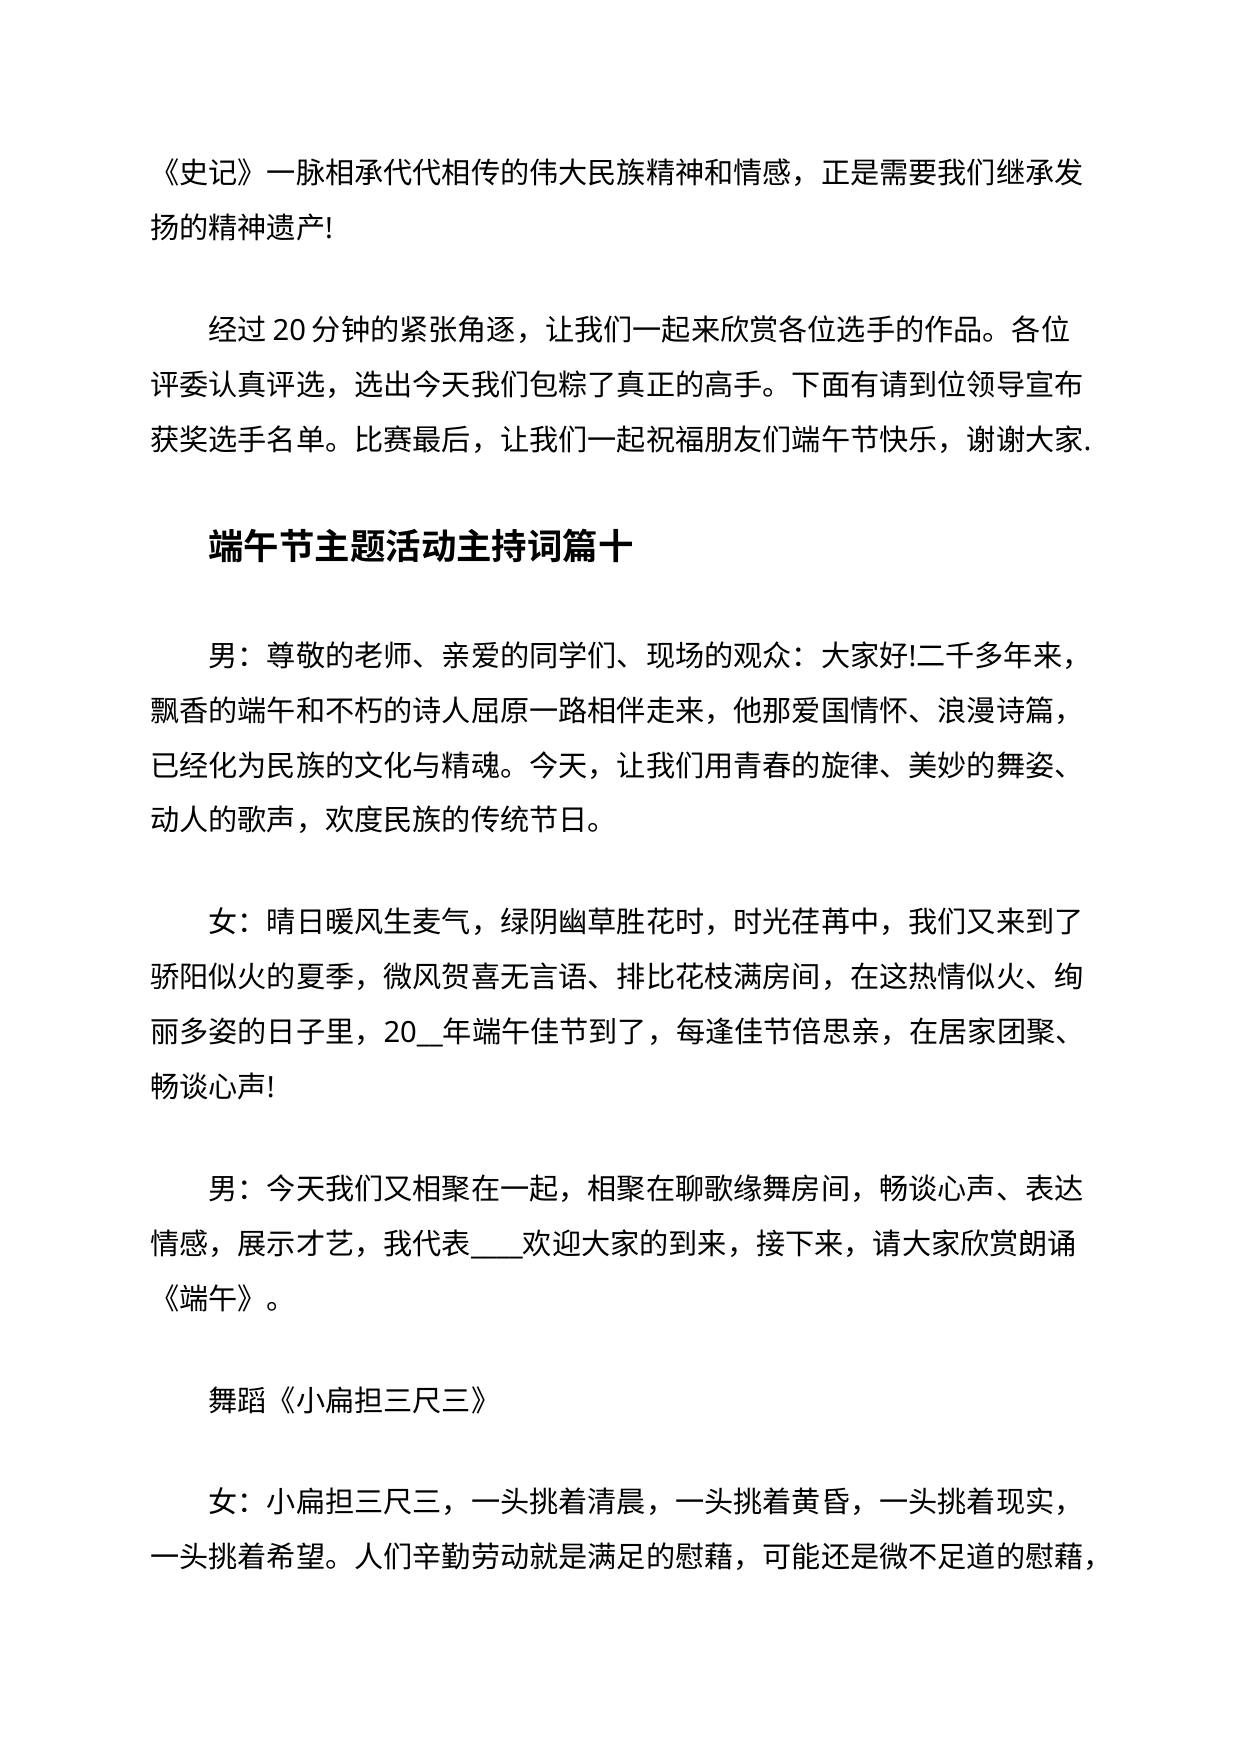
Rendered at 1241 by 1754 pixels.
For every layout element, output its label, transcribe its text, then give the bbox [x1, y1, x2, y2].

text 经过20分钟的紧张角逐，让我们一起来欣赏各位选手的作品。各位评委认真评选，选出今天我们包粽了真正的高手。下面有请到位领导宣布获奖选手名单。比赛最后，让我们一起祝福朋友们端午节快乐，谢谢大家. [150, 307, 1090, 459]
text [150, 1479, 1090, 1576]
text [150, 150, 1090, 247]
text 男：今天我们又相聚在一起，相聚在聊歌缘舞房间，畅谈心声、表达情感，展示才艺，我代表____欢迎大家的到来，接下来，请大家欣赏朗诵《端午》。 [150, 1166, 1090, 1318]
text 女：晴日暖风生麦气，绿阴幽草胜花时，时光荏苒中，我们又来到了骄阳似火的夏季，微风贺喜无言语、排比花枝满房间，在这热情似火、绚丽多姿的日子里，20__年端午佳节到了，每逢佳节倍思亲，在居家团聚、畅谈心声! [150, 899, 1090, 1106]
text 舞蹈《小扁担三尺三》 [150, 1377, 1090, 1419]
text 男：尊敬的老师、亲爱的同学们、现场的观众：大家好!二千多年来，飘香的端午和不朽的诗人屈原一路相伴走来，他那爱国情怀、浪漫诗篇，已经化为民族的文化与精魂。今天，让我们用青春的旋律、美妙的舞姿、动人的歌声，欢度民族的传统节日。 [150, 632, 1090, 839]
text 端午节主题活动主持词篇十 [150, 519, 1090, 570]
